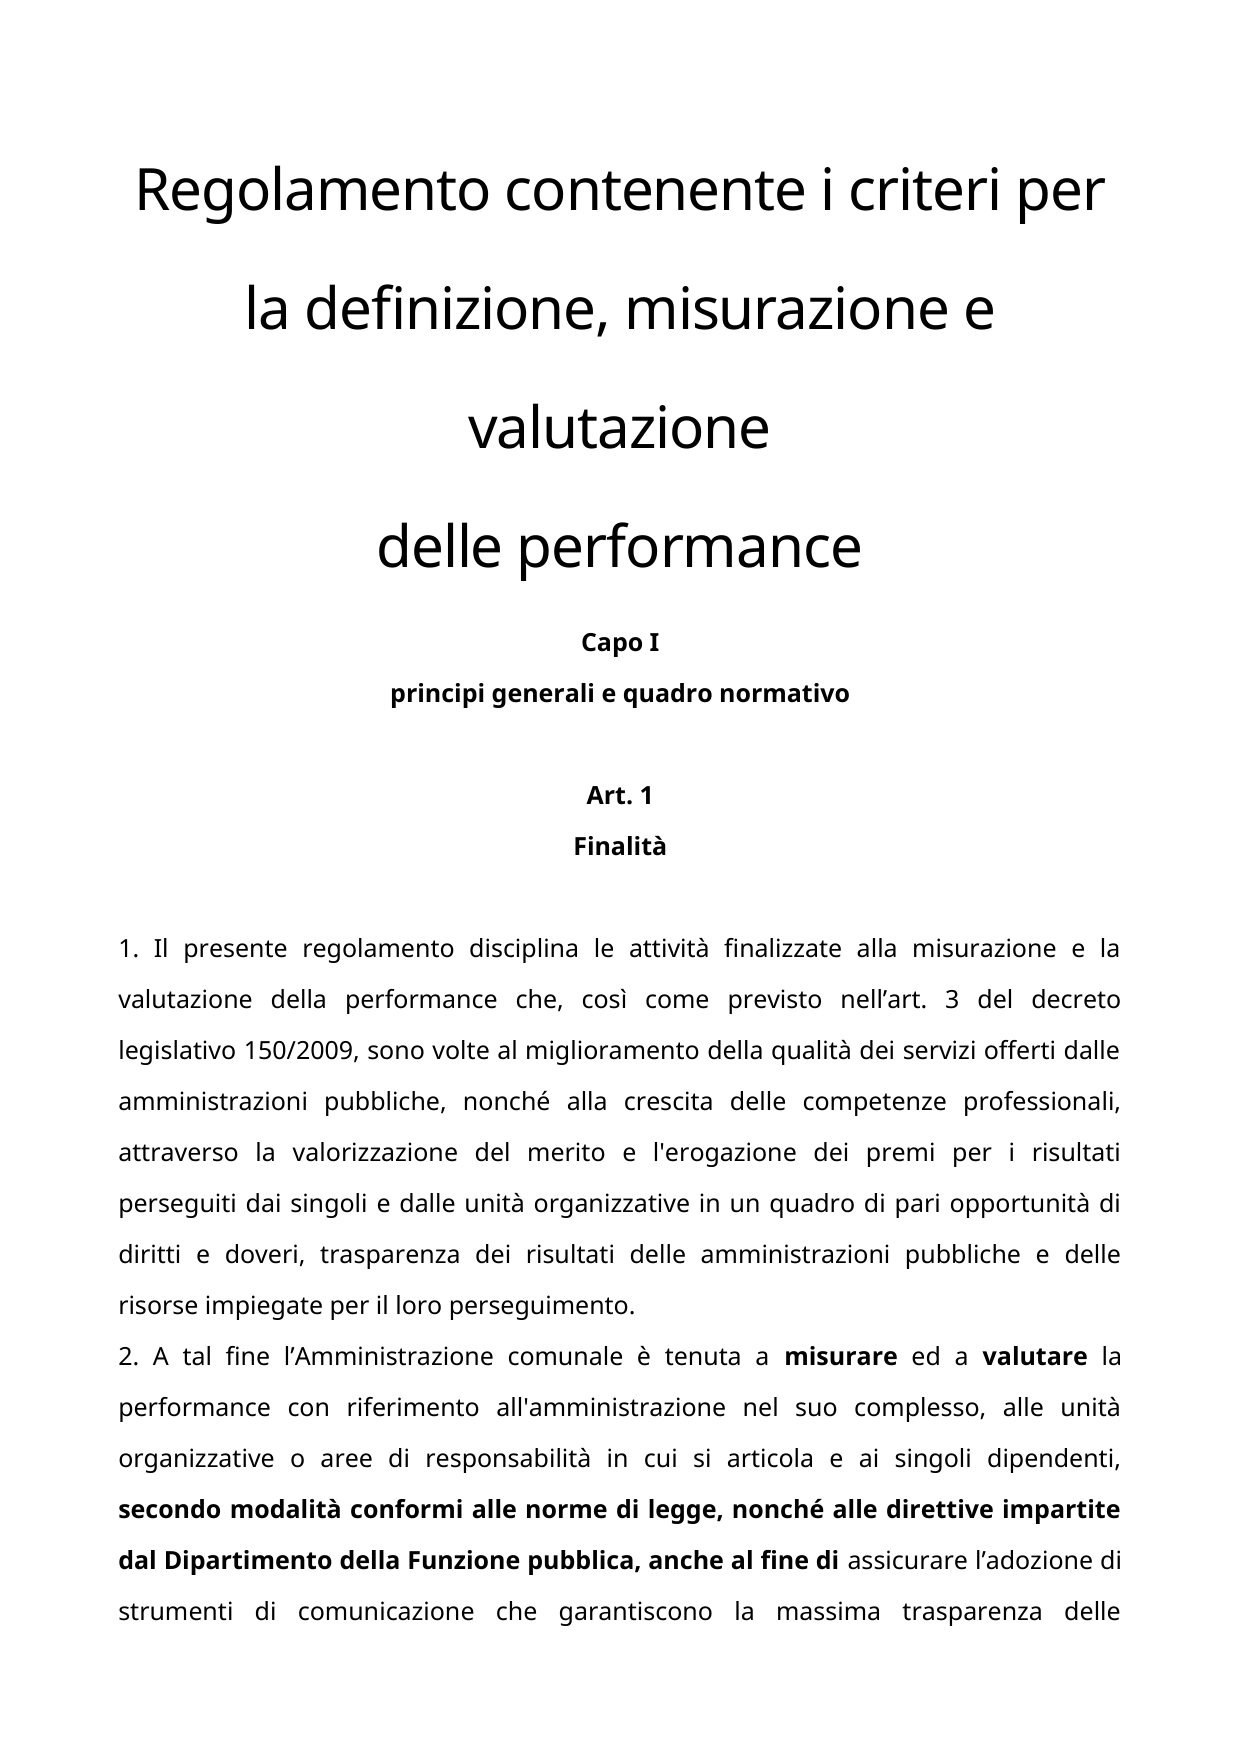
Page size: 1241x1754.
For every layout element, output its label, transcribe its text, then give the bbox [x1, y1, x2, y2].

text Capo I [118, 624, 1122, 658]
title Regolamento contenente i criteri per la definizione, misurazione e valutazione [118, 148, 1122, 465]
text Art. 1 [118, 777, 1122, 811]
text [118, 1339, 1122, 1628]
text principi generali e quadro normativo [118, 675, 1122, 709]
title delle performance [118, 505, 1122, 584]
text Finalità [118, 828, 1122, 862]
text 1. Il presente regolamento disciplina le attività finalizzate alla misurazione e la valutazione della performance che, così come previsto nell’art. 3 del decreto legislativo 150/2009, sono volte al miglioramento della qualità dei servizi offerti dalle amministrazioni pubbliche, nonché alla crescita delle competenze professionali, attraverso la valorizzazione del merito e l'erogazione dei premi per i risultati perseguiti dai singoli e dalle unità organizzative in un quadro di pari opportunità di diritti e doveri, trasparenza dei risultati delle amministrazioni pubbliche e delle risorse impiegate per il loro perseguimento. [118, 931, 1122, 1322]
